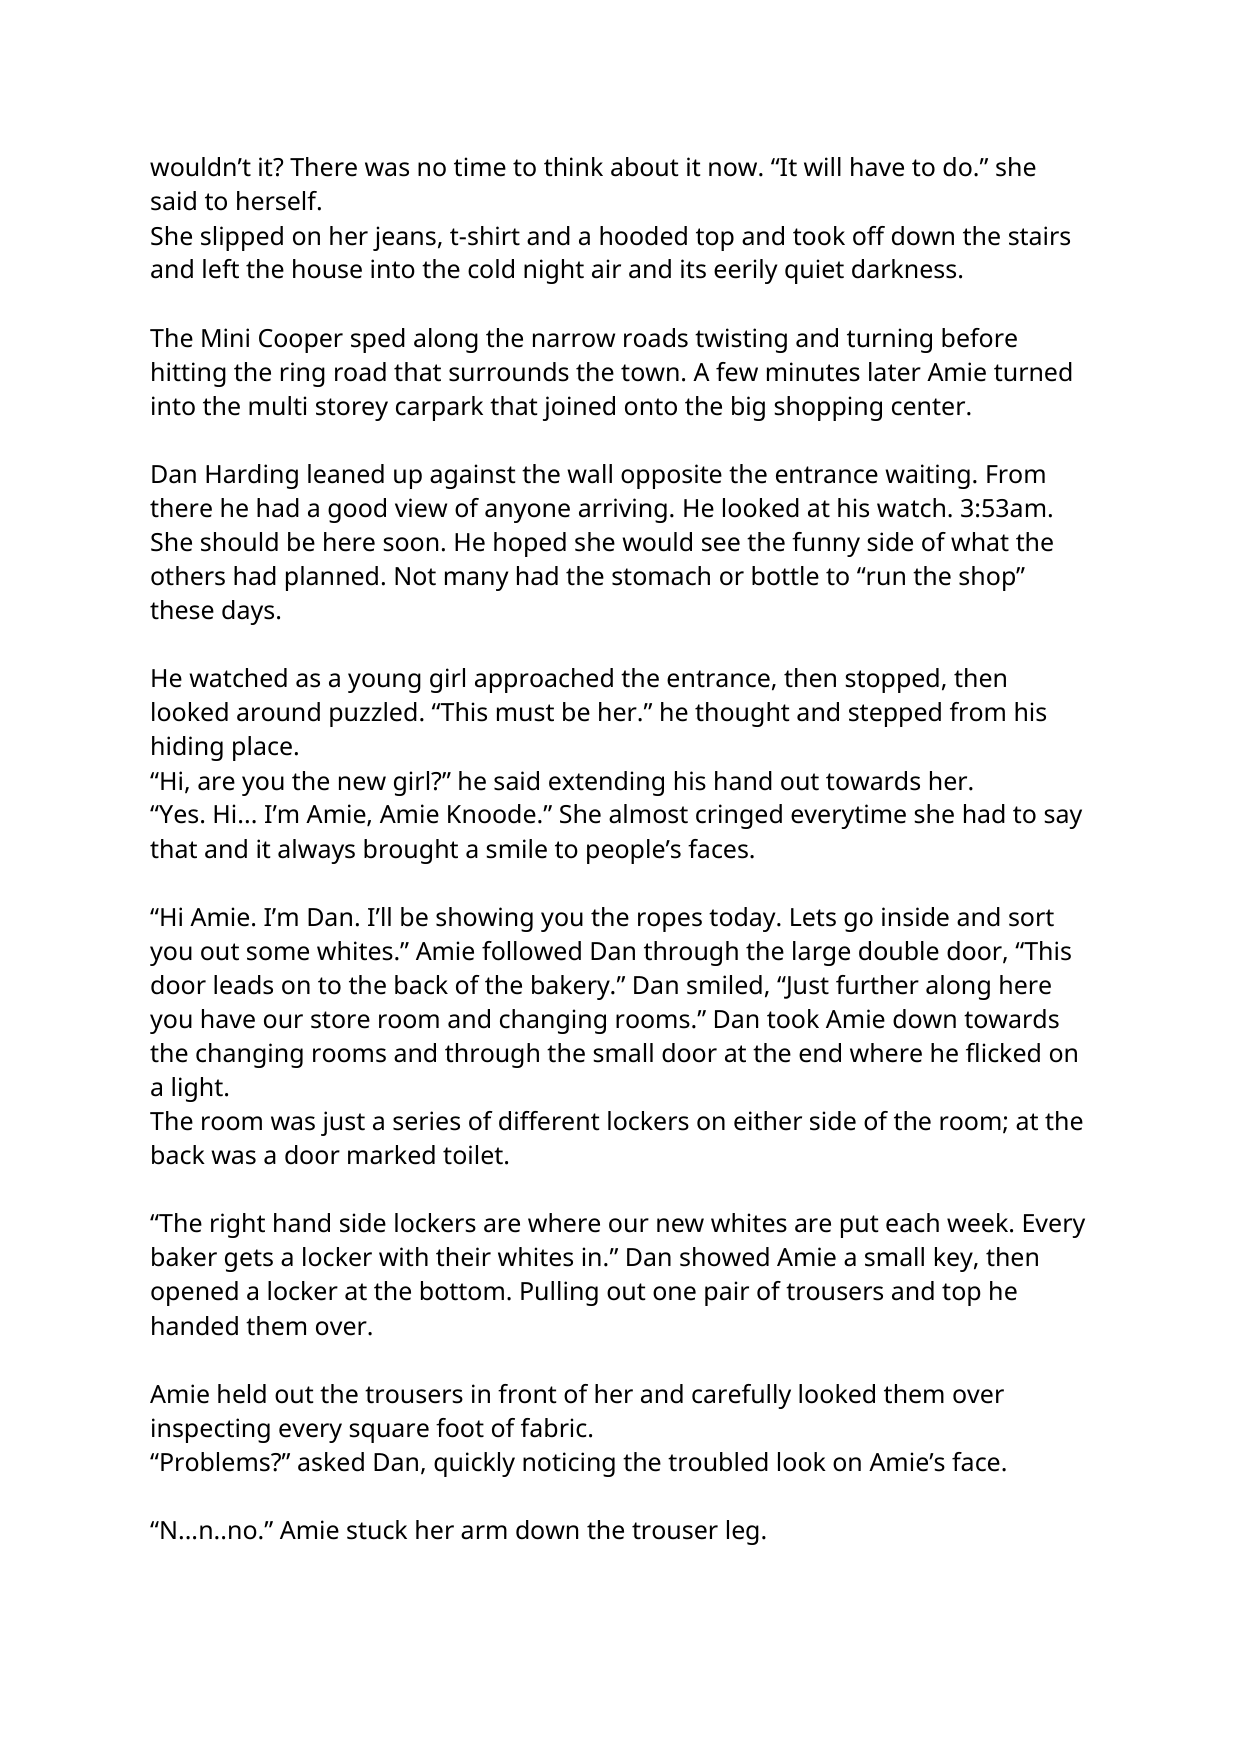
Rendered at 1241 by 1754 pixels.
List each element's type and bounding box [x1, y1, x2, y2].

text [150, 150, 1090, 1581]
